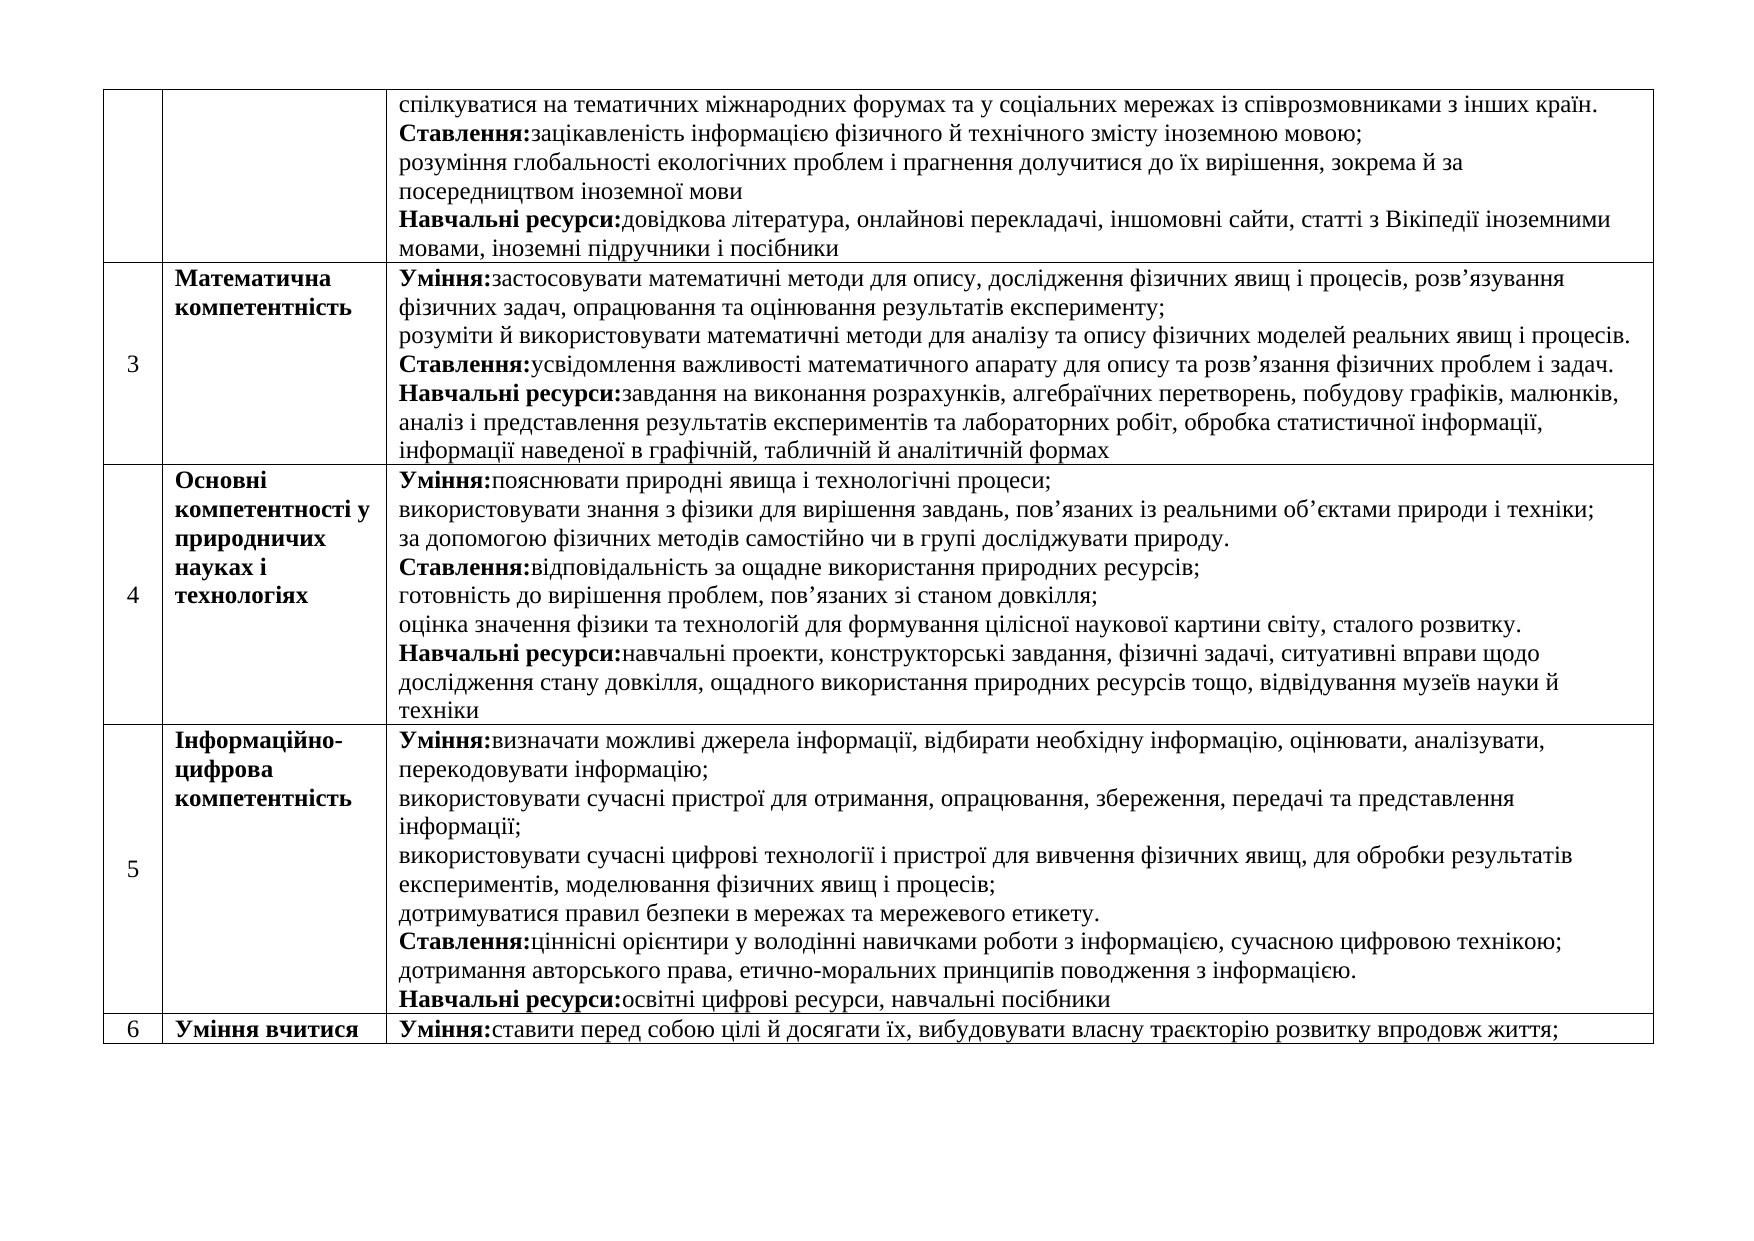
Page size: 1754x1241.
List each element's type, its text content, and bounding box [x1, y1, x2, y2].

table_cell 2 [104, 90, 162, 262]
table_cell Уміння:визначати можливі джерела інформації, відбирати необхідну інформацію, оцінювати, аналізувати, перекодовувати інформацію; використовувати сучасні пристрої для отримання, опрацювання, збереження, передачі та представлення інформації; використовувати сучасні цифрові технології і пристрої для вивчення фізичних явищ, для обробки результатів експериментів, моделювання фізичних явищ і процесів; дотримуватися правил безпеки в мережах та мережевого етикету. Ставлення:ціннісні орієнтири у володінні навичками роботи з інформацією, сучасною цифровою технікою; дотримання авторського права, етично-моральних принципів поводження з інформацією. Навчальні ресурси:освітні цифрові ресурси, навчальні посібники [387, 725, 1653, 1013]
table_cell Математична компетентність [163, 263, 386, 464]
table_cell 5 [104, 725, 162, 1013]
table_cell Уміння:пояснювати природні явища і технологічні процеси; використовувати знання з фізики для вирішення завдань, пов’язаних із реальними об’єктами природи і техніки; за допомогою фізичних методів самостійно чи в групі досліджувати природу. Ставлення:відповідальність за ощадне використання природних ресурсів; готовність до вирішення проблем, пов’язаних зі станом довкілля; оцінка значення фізики та технологій для формування цілісної наукової картини світу, сталого розвитку. Навчальні ресурси:навчальні проекти, конструкторські завдання, фізичні задачі, ситуативні вправи щодо дослідження стану довкілля, ощадного використання природних ресурсів тощо, відвідування музеїв науки й техніки [387, 465, 1653, 724]
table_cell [387, 1014, 1653, 1042]
table_cell Основні компетентності у природничих науках і технологіях [163, 465, 386, 724]
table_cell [163, 1014, 386, 1042]
table_cell 3 [104, 263, 162, 464]
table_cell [387, 90, 1653, 262]
table_cell 6 [104, 1014, 162, 1042]
table_cell 4 [104, 465, 162, 724]
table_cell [163, 90, 386, 262]
table_cell Уміння:застосовувати математичні методи для опису, дослідження фізичних явищ і процесів, розв’язування фізичних задач, опрацювання та оцінювання результатів експерименту; розуміти й використовувати математичні методи для аналізу та опису фізичних моделей реальних явищ і процесів. Ставлення:усвідомлення важливості математичного апарату для опису та розв’язання фізичних проблем і задач. Навчальні ресурси:завдання на виконання розрахунків, алгебраїчних перетворень, побудову графіків, малюнків, аналіз і представлення результатів експериментів та лабораторних робіт, обробка статистичної інформації, інформації наведеної в графічній, табличній й аналітичній формах [387, 263, 1653, 464]
table_cell Інформаційно-цифрова компетентність [163, 725, 386, 1013]
